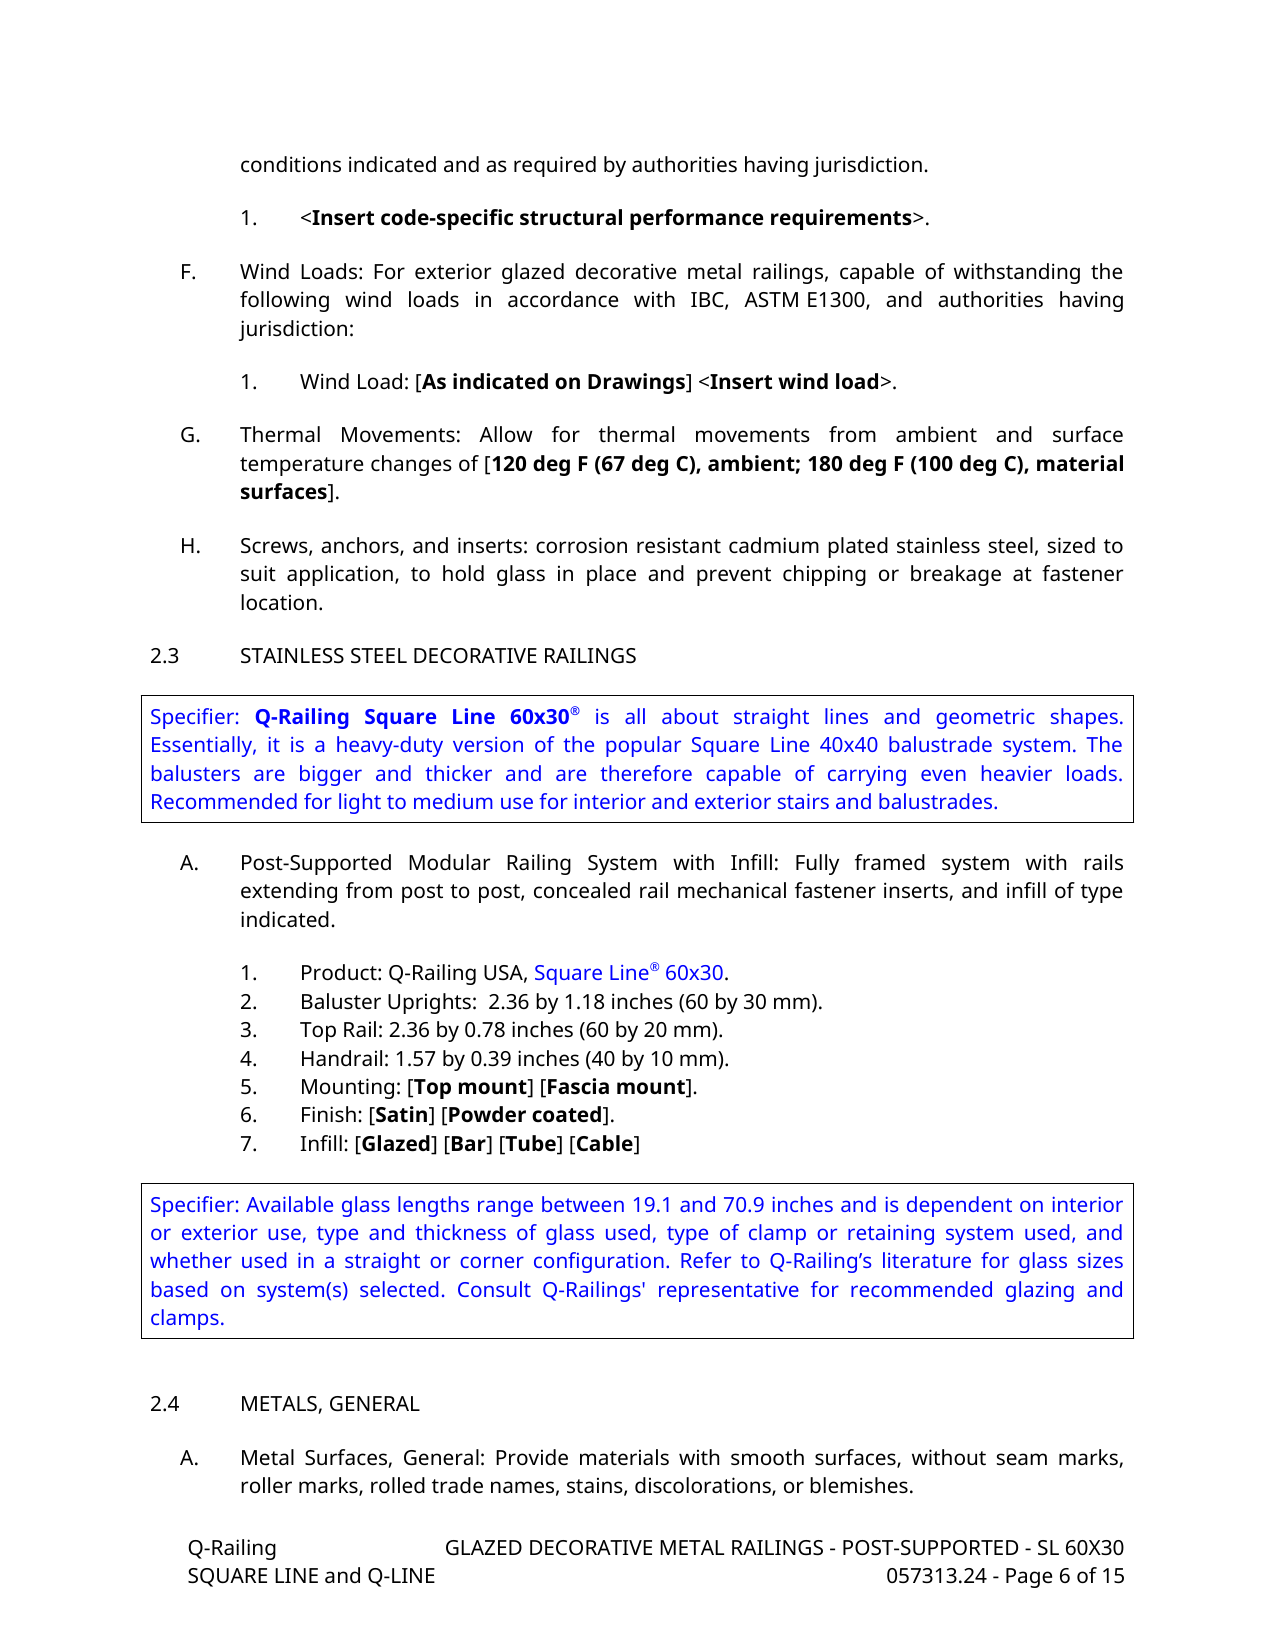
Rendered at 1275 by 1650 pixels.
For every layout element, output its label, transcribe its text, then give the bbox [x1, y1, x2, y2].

text Product: Q-Railing USA, Square Line® 60x30. [240, 958, 1125, 987]
text <Insert code-specific structural performance requirements>. [240, 203, 1125, 232]
text Screws, anchors, and inserts: corrosion resistant cadmium plated stainless steel, sized to suit application, to hold glass in place and prevent chipping or breakage at fastener location. [180, 531, 1125, 616]
text STAINLESS STEEL DECORATIVE RAILINGS [150, 641, 1125, 670]
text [180, 150, 1125, 178]
text METALS, GENERAL [150, 1389, 1125, 1418]
text Top Rail: 2.36 by 0.78 inches (60 by 20 mm). [240, 1015, 1125, 1044]
text Handrail: 1.57 by 0.39 inches (40 by 10 mm). [240, 1044, 1125, 1072]
text Finish: [Satin] [Powder coated]. [240, 1101, 1125, 1129]
text Specifier: Q-Railing Square Line 60x30® is all about straight lines and geometric shapes. Essentially, it is a heavy-duty version of the popular Square Line 40x40 balustrade system. The balusters are bigger and thicker and are therefore capable of carrying even heavier loads. Recommended for light to medium use for interior and exterior stairs and balustrades. [142, 696, 1133, 822]
text Infill: [Glazed] [Bar] [Tube] [Cable] [240, 1129, 1125, 1157]
text Mounting: [Top mount] [Fascia mount]. [240, 1072, 1125, 1101]
text Specifier: Available glass lengths range between 19.1 and 70.9 inches and is dependent on interior or exterior use, type and thickness of glass used, type of clamp or retaining system used, and whether used in a straight or corner configuration. Refer to Q-Railing’s literature for glass sizes based on system(s) selected. Consult Q-Railings' representative for recommended glazing and clamps. [142, 1184, 1133, 1338]
text Post-Supported Modular Railing System with Infill: Fully framed system with rails extending from post to post, concealed rail mechanical fastener inserts, and infill of type indicated. [180, 848, 1125, 933]
text Wind Load: [As indicated on Drawings] <Insert wind load>. [240, 367, 1125, 396]
text Metal Surfaces, General: Provide materials with smooth surfaces, without seam marks, roller marks, rolled trade names, stains, discolorations, or blemishes. [180, 1443, 1125, 1499]
text Baluster Uprights: 2.36 by 1.18 inches (60 by 30 mm). [240, 987, 1125, 1015]
text Thermal Movements: Allow for thermal movements from ambient and surface temperature changes of [120 deg F (67 deg C), ambient; 180 deg F (100 deg C), material surfaces]. [180, 421, 1125, 506]
text Wind Loads: For exterior glazed decorative metal railings, capable of withstanding the following wind loads in accordance with IBC, ASTM E1300, and authorities having jurisdiction: [180, 257, 1125, 342]
